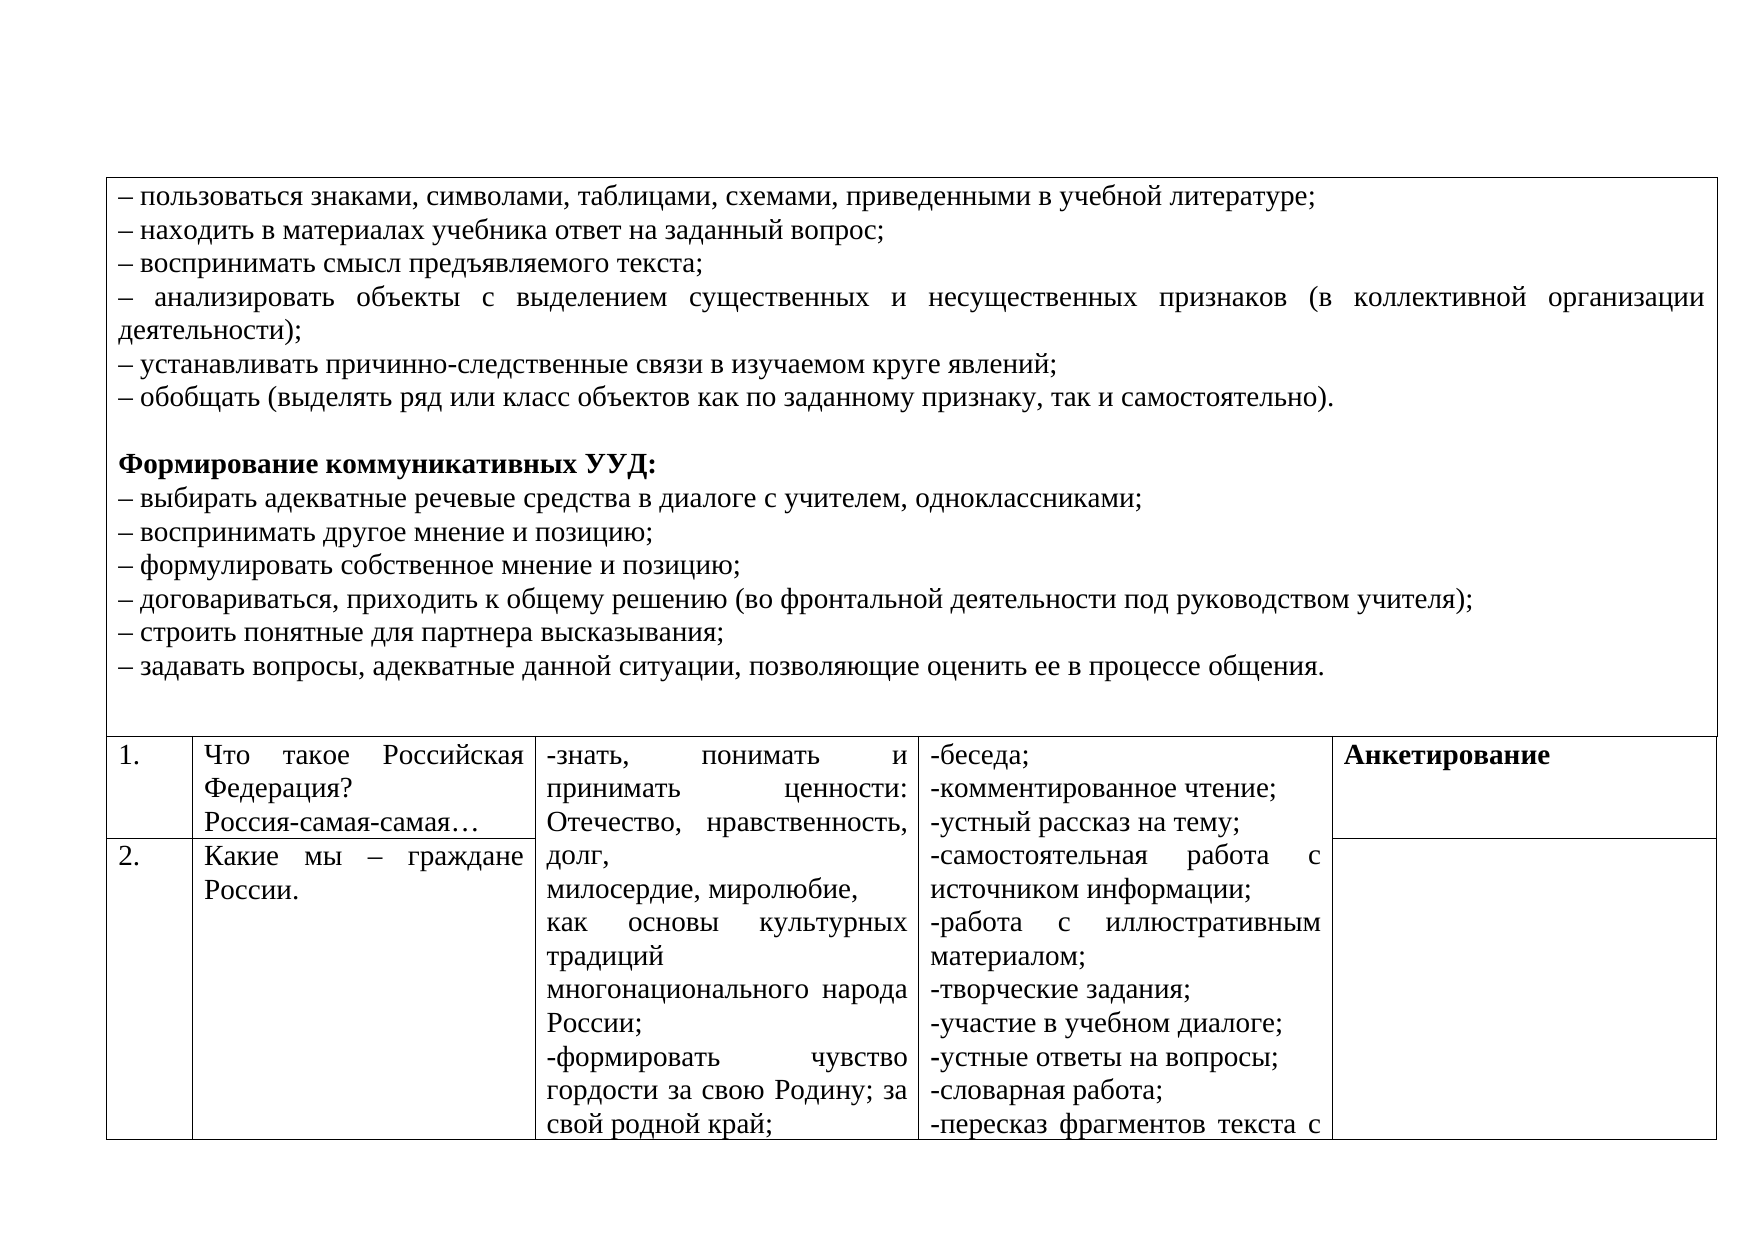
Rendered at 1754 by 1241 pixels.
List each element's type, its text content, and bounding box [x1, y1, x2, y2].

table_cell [107, 178, 1717, 736]
table_cell 1. [107, 737, 192, 837]
table_cell [1333, 839, 1716, 1139]
table_cell -беседа; -комментированное чтение; -устный рассказ на тему; -самостоятельная работа с источником информации; -работа с иллюстративным материалом; -творческие задания; -участие в учебном диалоге; -устные ответы на вопросы; -словарная работа; -пересказ фрагментов текста с обозначением ключевых понятий; -поиск необходимой информации; -устные характеристики героев России; -обсуждение результатов выполнения домашнего .задания. [919, 737, 1332, 1139]
table_cell 2. [107, 839, 192, 1139]
table_cell Анкетирование [1333, 737, 1716, 837]
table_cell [193, 839, 535, 1139]
table_cell -знать, понимать и принимать ценности: Отечество, нравственность, долг, милосердие, миролюбие, как основы культурных традиций многонационального народа России; -формировать чувство гордости за свою Родину; за свой родной край; -развитие чувства патриотизма и гражданской солидарности. [536, 737, 918, 1139]
table_cell Что такое Российская Федерация? Россия-самая-самая… [193, 737, 535, 837]
